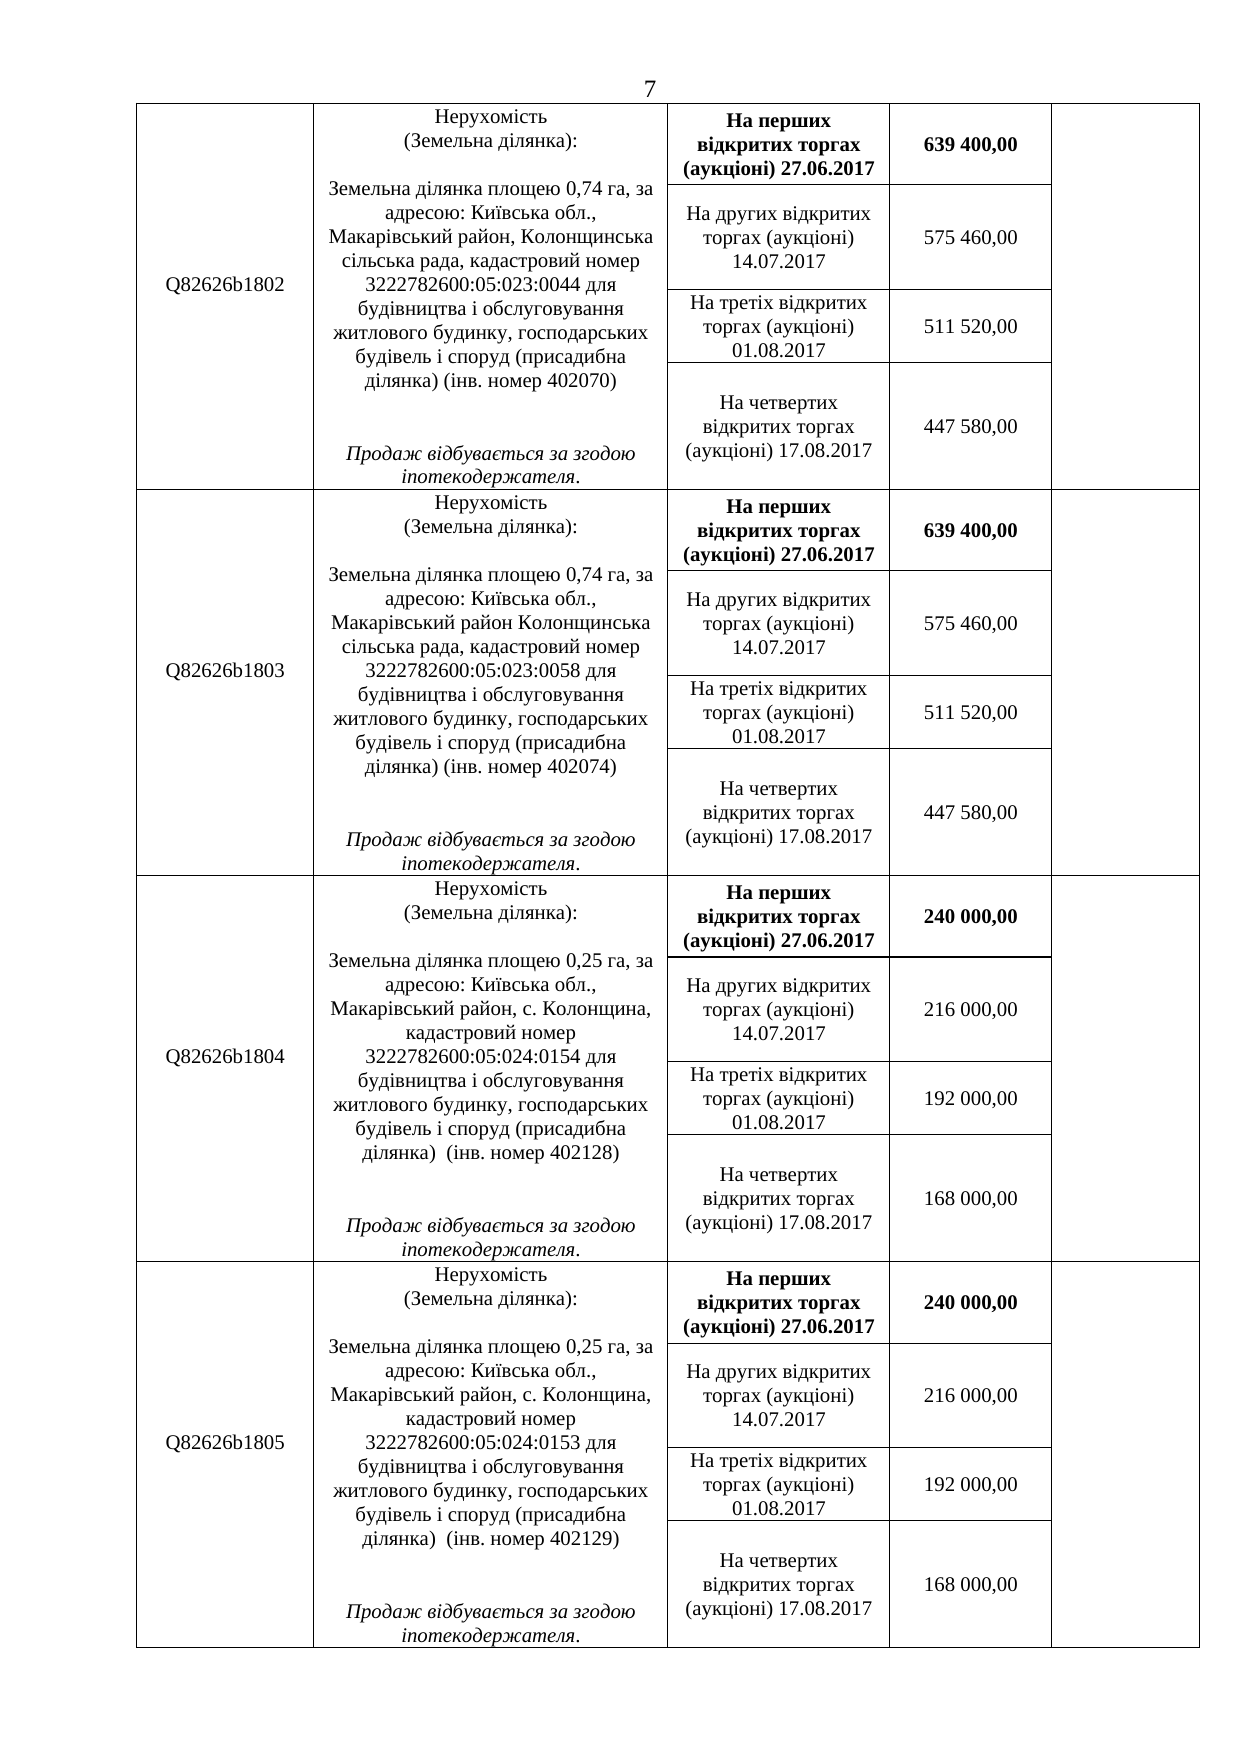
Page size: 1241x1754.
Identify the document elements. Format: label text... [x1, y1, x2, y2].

table_cell Нерухомість (Земельна ділянка): Земельна ділянка площею 0,25 га, за адресою: Київська обл., Макарівський район, с. Колонщина, кадастровий номер 3222782600:05:024:0153 для будівництва і обслуговування житлового будинку, господарських будівель і споруд (присадибна ділянка) (інв. номер 402129) Продаж відбувається за згодою іпотекодержателя. [314, 1262, 667, 1647]
table_cell На четвертих відкритих торгах (аукціоні) 17.08.2017 [668, 363, 889, 488]
table_cell 511 520,00 [890, 290, 1051, 362]
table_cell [668, 290, 889, 362]
table_cell На других відкритих торгах (аукціоні) 14.07.2017 [668, 958, 889, 1061]
table_cell 216 000,00 [890, 1344, 1051, 1447]
table_cell Нерухомість (Земельна ділянка): Земельна ділянка площею 0,25 га, за адресою: Київська обл., Макарівський район, с. Колонщина, кадастровий номер 3222782600:05:024:0154 для будівництва і обслуговування житлового будинку, господарських будівель і споруд (присадибна ділянка) (інв. номер 402128) Продаж відбувається за згодою іпотекодержателя. [314, 876, 667, 1261]
table_cell На четвертих відкритих торгах (аукціоні) 17.08.2017 [668, 1135, 889, 1261]
table_cell Q82626b1804 [137, 876, 313, 1261]
table_cell Q82626b1803 [137, 490, 313, 874]
table_cell 639 400,00 [890, 104, 1051, 184]
table_cell 575 460,00 [890, 571, 1051, 675]
table_cell Q82626b1805 [137, 1262, 313, 1647]
table_cell 447 580,00 [890, 749, 1051, 874]
table_cell Q82626b1802 [137, 104, 313, 488]
table_cell 168 000,00 [890, 1521, 1051, 1647]
table_cell На третіх відкритих торгах (аукціоні) 01.08.2017 [668, 1062, 889, 1134]
table_cell На четвертих відкритих торгах (аукціоні) 17.08.2017 [668, 749, 889, 874]
table_cell 168 000,00 [890, 1135, 1051, 1261]
table_cell На перших відкритих торгах (аукціоні) 27.06.2017 [668, 490, 889, 570]
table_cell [668, 1344, 889, 1447]
table_cell [1052, 104, 1199, 488]
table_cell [668, 1448, 889, 1520]
table_cell 639 400,00 [890, 490, 1051, 570]
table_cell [668, 185, 889, 289]
table_cell 447 580,00 [890, 363, 1051, 488]
table_cell 216 000,00 [890, 958, 1051, 1061]
table_cell На третіх відкритих торгах (аукціоні) 01.08.2017 [668, 676, 889, 748]
table_cell 240 000,00 [890, 876, 1051, 956]
table_cell На перших відкритих торгах (аукціоні) 27.06.2017 [668, 104, 889, 184]
table_cell Нерухомість (Земельна ділянка): Земельна ділянка площею 0,74 га, за адресою: Київська обл., Макарівський район, Колонщинська сільська рада, кадастровий номер 3222782600:05:023:0044 для будівництва і обслуговування житлового будинку, господарських будівель і споруд (присадибна ділянка) (інв. номер 402070) Продаж відбувається за згодою іпотекодержателя. [314, 104, 667, 488]
table_cell 511 520,00 [890, 676, 1051, 748]
table_cell На перших відкритих торгах (аукціоні) 27.06.2017 [668, 876, 889, 956]
table_cell [1052, 876, 1199, 1261]
table_cell Нерухомість (Земельна ділянка): Земельна ділянка площею 0,74 га, за адресою: Київська обл., Макарівський район Колонщинська сільська рада, кадастровий номер 3222782600:05:023:0058 для будівництва і обслуговування житлового будинку, господарських будівель і споруд (присадибна ділянка) (інв. номер 402074) Продаж відбувається за згодою іпотекодержателя. [314, 490, 667, 874]
table_cell На перших відкритих торгах (аукціоні) 27.06.2017 [668, 1262, 889, 1342]
table_cell [1052, 490, 1199, 874]
table_cell 240 000,00 [890, 1262, 1051, 1342]
table_cell 192 000,00 [890, 1448, 1051, 1520]
table_cell На других відкритих торгах (аукціоні) 14.07.2017 [668, 571, 889, 675]
table_cell На четвертих відкритих торгах (аукціоні) 17.08.2017 [668, 1521, 889, 1647]
table_cell [1052, 1262, 1199, 1647]
table_cell 192 000,00 [890, 1062, 1051, 1134]
table_cell 575 460,00 [890, 185, 1051, 289]
